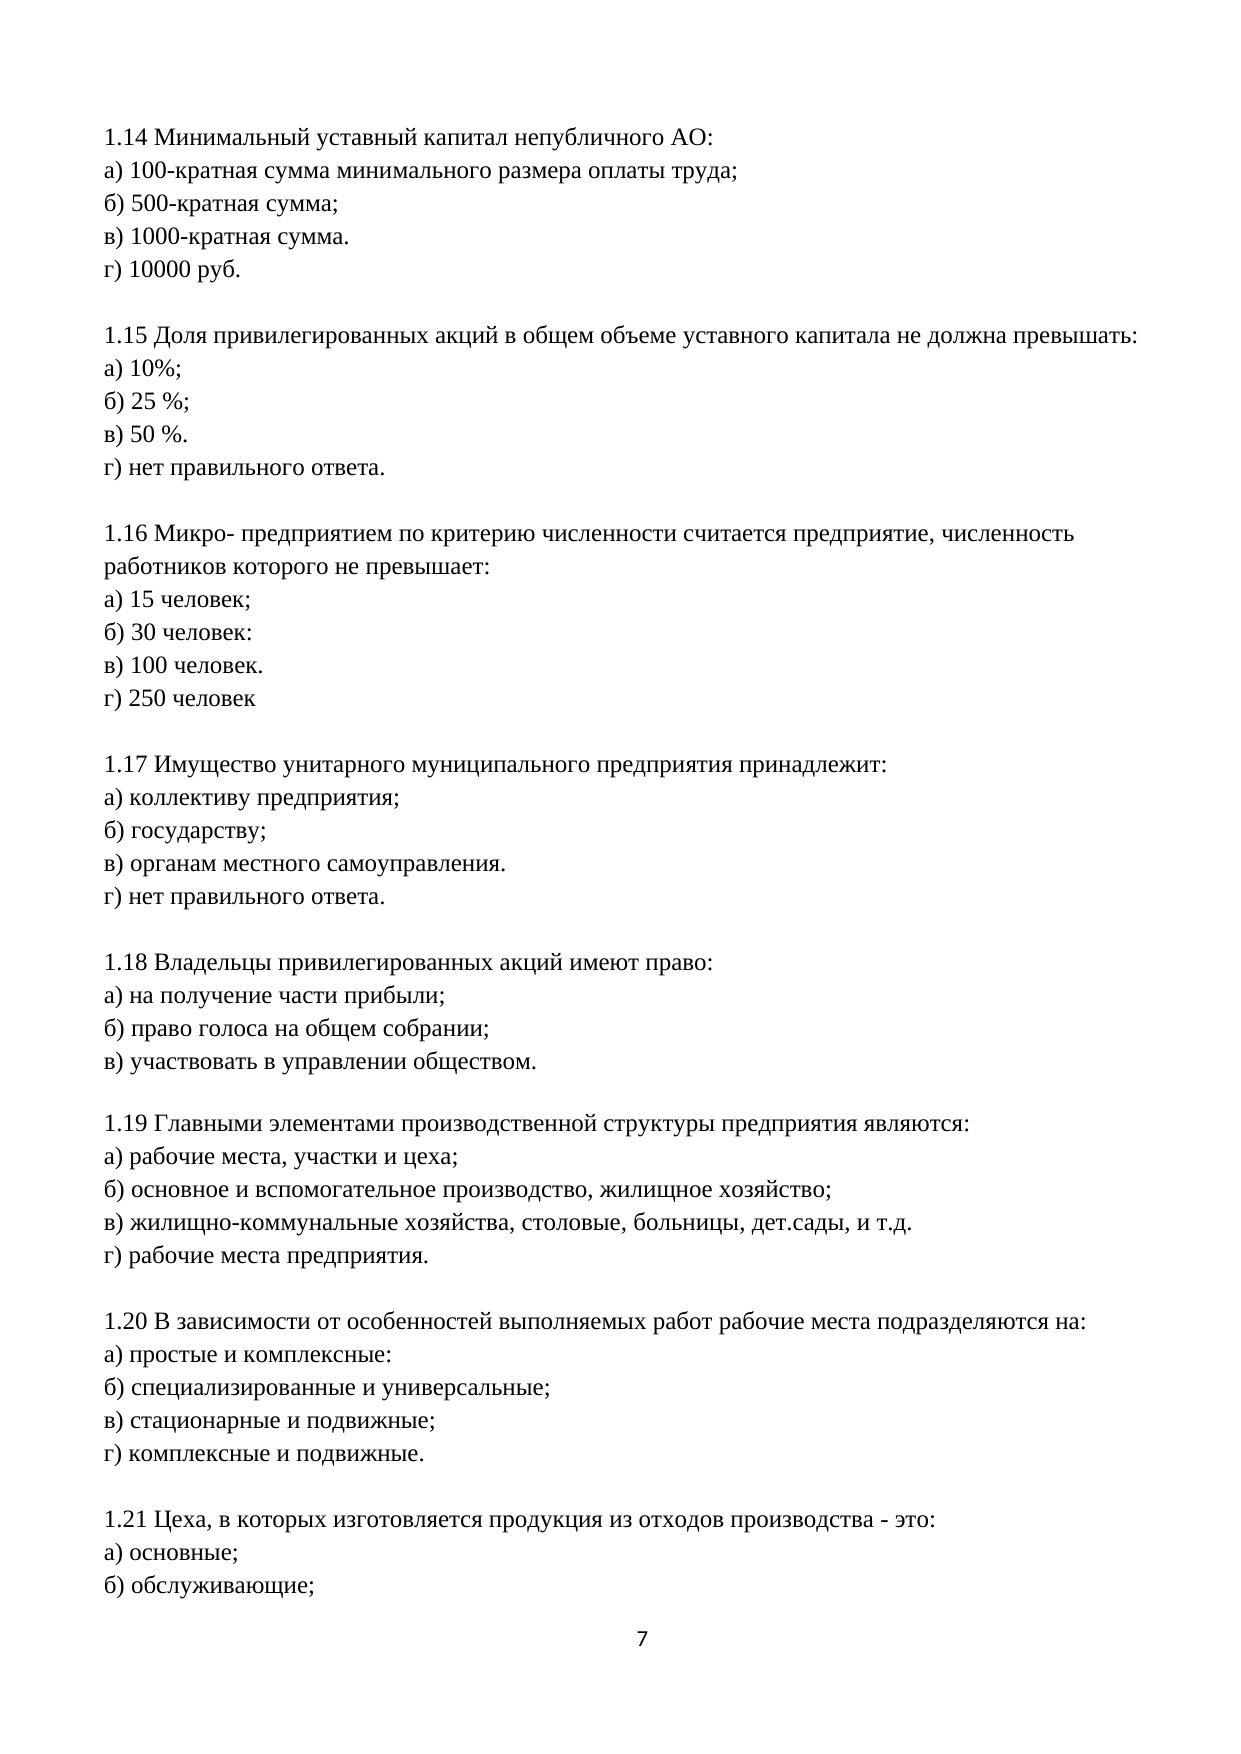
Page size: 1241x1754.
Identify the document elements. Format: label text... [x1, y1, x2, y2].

text г) рабочие места предприятия. [103, 1240, 1181, 1269]
text 1.20 В зависимости от особенностей выполняемых работ рабочие места подразделяются на: [103, 1306, 1181, 1335]
text а) основные; [103, 1537, 1181, 1566]
text 1.18 Владельцы привилегированных акций имеют право: [103, 947, 1181, 976]
text 1.21 Цеха, в которых изготовляется продукция из отходов производства - это: [103, 1504, 1181, 1533]
text в) 100 человек. [103, 650, 1181, 679]
text а) простые и комплексные: [103, 1339, 1181, 1368]
text б) 30 человек: [103, 617, 1181, 646]
text г) нет правильного ответа. [103, 881, 1181, 910]
text б) 500-кратная сумма; [103, 188, 1181, 216]
text б) обслуживающие; [103, 1570, 1181, 1599]
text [103, 155, 1181, 183]
text г) нет правильного ответа. [103, 452, 1181, 481]
text в) жилищно-коммунальные хозяйства, столовые, больницы, дет.сады, и т.д. [103, 1207, 1181, 1236]
text б) 25 %; [103, 386, 1181, 414]
text б) государству; [103, 815, 1181, 844]
text а) рабочие места, участки и цеха; [103, 1141, 1181, 1170]
text 1.16 Микро- предприятием по критерию численности считается предприятие, численность работников которого не превышает: [103, 518, 1181, 580]
text в) 1000-кратная сумма. [103, 221, 1181, 249]
text б) основное и вспомогательное производство, жилищное хозяйство; [103, 1174, 1181, 1203]
text г) 10000 руб. [103, 254, 1181, 282]
text в) участвовать в управлении обществом. [103, 1046, 1181, 1075]
text г) комплексные и подвижные. [103, 1438, 1181, 1467]
text в) 50 %. [103, 419, 1181, 448]
text а) коллективу предприятия; [103, 782, 1181, 811]
text 1.19 Главными элементами производственной структуры предприятия являются: [103, 1108, 1181, 1137]
text а) 10%; [103, 353, 1181, 382]
text 1.15 Доля привилегированных акций в общем объеме уставного капитала не должна превышать: [103, 320, 1181, 348]
text б) право голоса на общем собрании; [103, 1013, 1181, 1042]
text 1.14 Минимальный уставный капитал непубличного АО: [103, 122, 1181, 150]
text б) специализированные и универсальные; [103, 1372, 1181, 1401]
text в) стационарные и подвижные; [103, 1405, 1181, 1434]
text а) на получение части прибыли; [103, 980, 1181, 1009]
text 1.17 Имущество унитарного муниципального предприятия принадлежит: [103, 749, 1181, 778]
text а) 15 человек; [103, 584, 1181, 613]
text г) 250 человек [103, 683, 1181, 712]
text в) органам местного самоуправления. [103, 848, 1181, 877]
